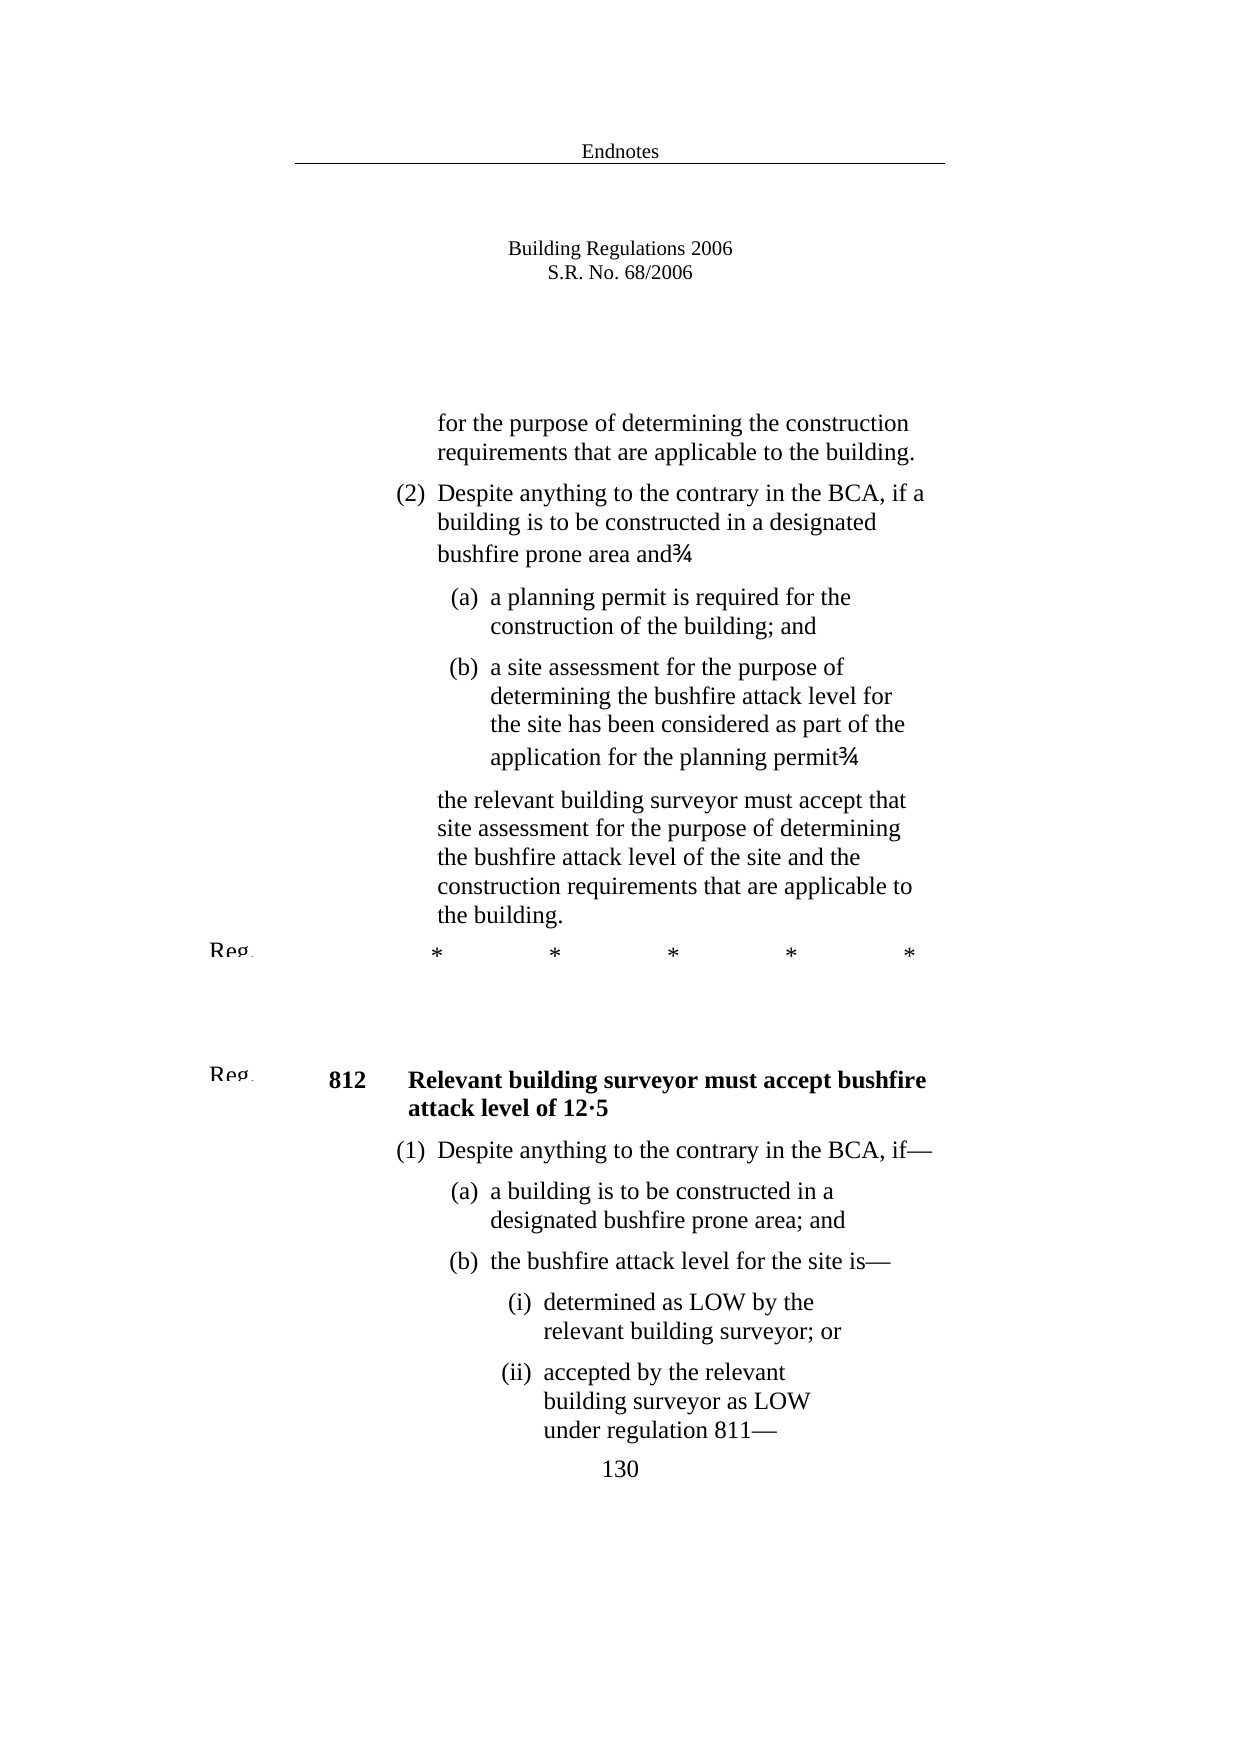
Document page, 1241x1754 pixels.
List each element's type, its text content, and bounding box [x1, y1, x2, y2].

subtitle (b) the bushfire attack level for the site is— [295, 1246, 945, 1275]
text * * * * * [384, 941, 945, 970]
subtitle (1) Despite anything to the contrary in the BCA, if— [295, 1135, 945, 1163]
subtitle (a) a planning permit is required for the construction of the building; and [295, 582, 945, 639]
subtitle (a) a building is to be constructed in a designated bushfire prone area; and [295, 1176, 945, 1233]
subtitle (i) determined as LOW by the relevant building surveyor; or [295, 1287, 945, 1345]
subtitle (2) Despite anything to the contrary in the BCA, if a building is to be constructed in a designated bushfire prone area and¾ [295, 478, 945, 569]
text the relevant building surveyor must accept that site assessment for the purpose of determining the bushfire attack level of the site and the construction requirements that are applicable to the building. [437, 785, 945, 928]
subtitle 812 Relevant building surveyor must accept bushfire attack level of 12·5 [295, 1065, 945, 1122]
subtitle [295, 408, 945, 465]
subtitle (b) a site assessment for the purpose of determining the bushfire attack level for the site has been considered as part of the application for the planning permit¾ [295, 652, 945, 772]
subtitle (ii) accepted by the relevant building surveyor as LOW under regulation 811— [295, 1357, 945, 1443]
